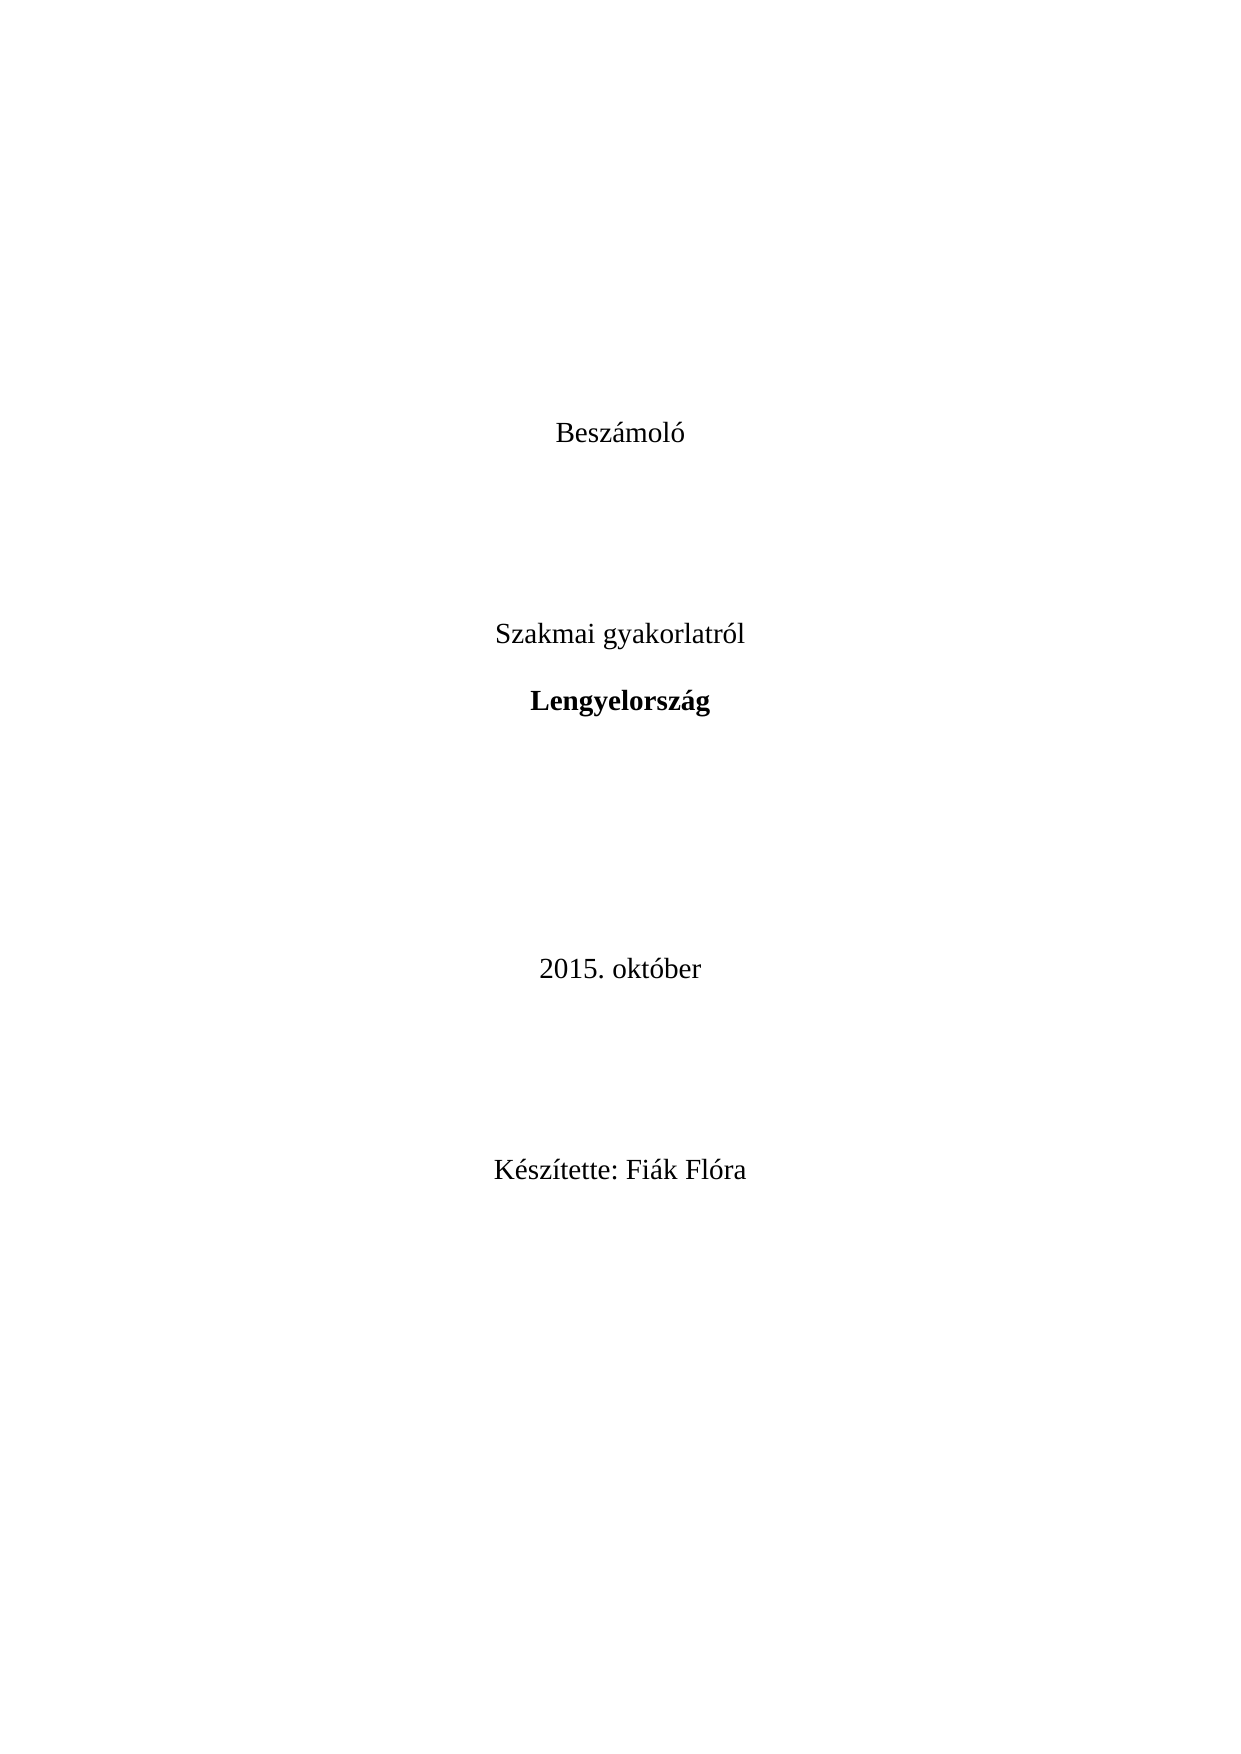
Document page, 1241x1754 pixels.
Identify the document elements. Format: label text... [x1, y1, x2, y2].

text Beszámoló [148, 416, 1093, 449]
text 2015. október [148, 951, 1093, 985]
text Lengyelország [148, 683, 1093, 717]
text Szakmai gyakorlatról [148, 616, 1093, 650]
text Készítette: Fiák Flóra [148, 1152, 1093, 1186]
